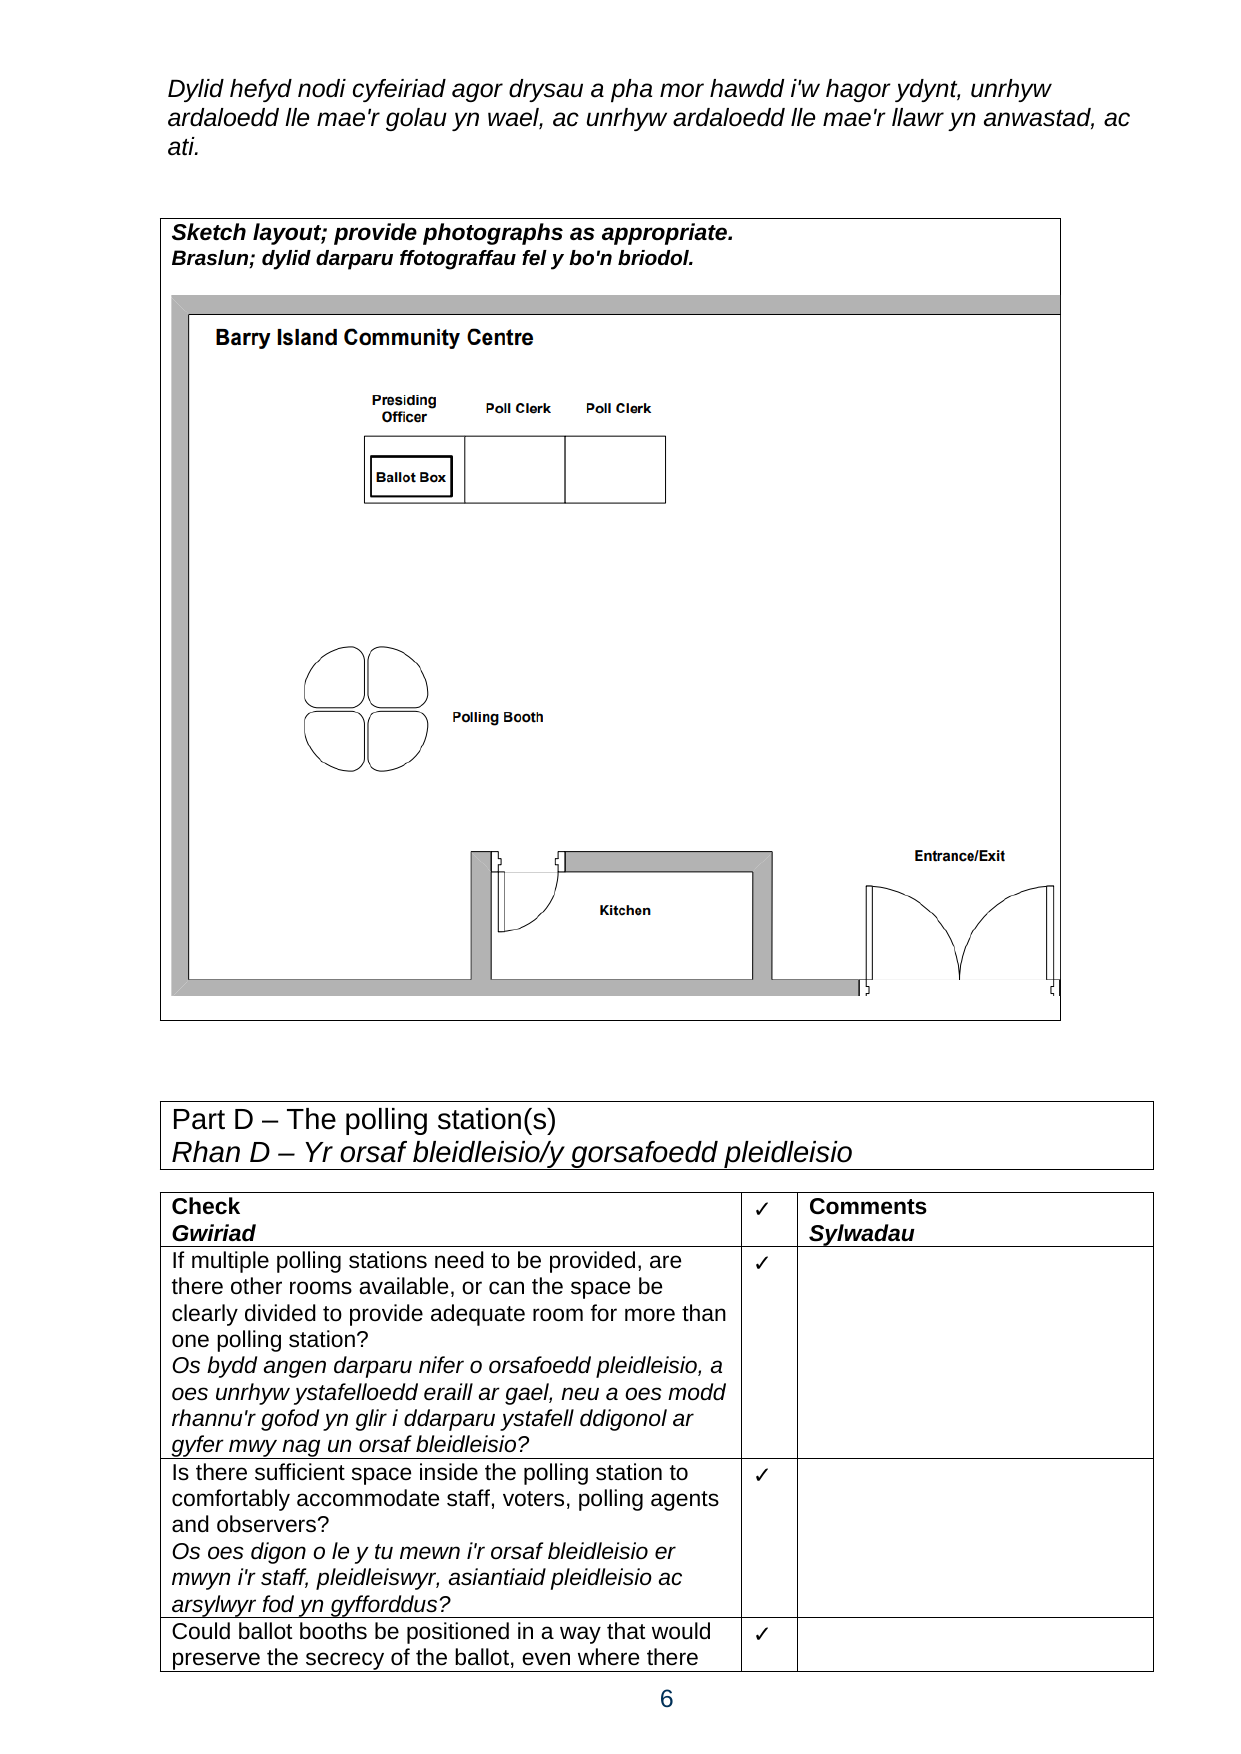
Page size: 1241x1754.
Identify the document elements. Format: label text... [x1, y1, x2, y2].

table_cell [798, 1459, 1153, 1617]
table_header Sketch layout; provide photographs as appropriate. Braslun; dylid darparu ffotograffau fel y bo'n briodol. [161, 219, 1060, 1020]
table_cell Is there sufficient space inside the polling station to comfortably accommodate staff, voters, polling agents and observers? Os oes digon o le y tu mewn i'r orsaf bleidleisio er mwyn i'r staff, pleidleiswyr, asiantiaid pleidleisio ac arsylwyr fod yn gyfforddus? [161, 1459, 741, 1617]
table_header Check Gwiriad [161, 1193, 741, 1246]
table_header Comments Sylwadau [798, 1193, 1153, 1246]
picture [171, 295, 1061, 996]
table_cell [798, 1247, 1153, 1458]
table_cell ✓ [742, 1618, 797, 1671]
table_header Part D – The polling station(s) Rhan D – Yr orsaf bleidleisio/y gorsafoedd pleidleisio [161, 1102, 1153, 1169]
table_cell If multiple polling stations need to be provided, are there other rooms available, or can the space be clearly divided to provide adequate room for more than one polling station? Os bydd angen darparu nifer o orsafoedd pleidleisio, a oes unrhyw ystafelloedd eraill ar gael, neu a oes modd rhannu'r gofod yn glir i ddarparu ystafell ddigonol ar gyfer mwy nag un orsaf bleidleisio? [161, 1247, 741, 1458]
table_cell [798, 1618, 1153, 1671]
table_cell ✓ [742, 1459, 797, 1617]
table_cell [161, 1618, 741, 1671]
table_cell ✓ [742, 1247, 797, 1458]
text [167, 74, 1166, 161]
table_header ✓ [742, 1193, 797, 1246]
